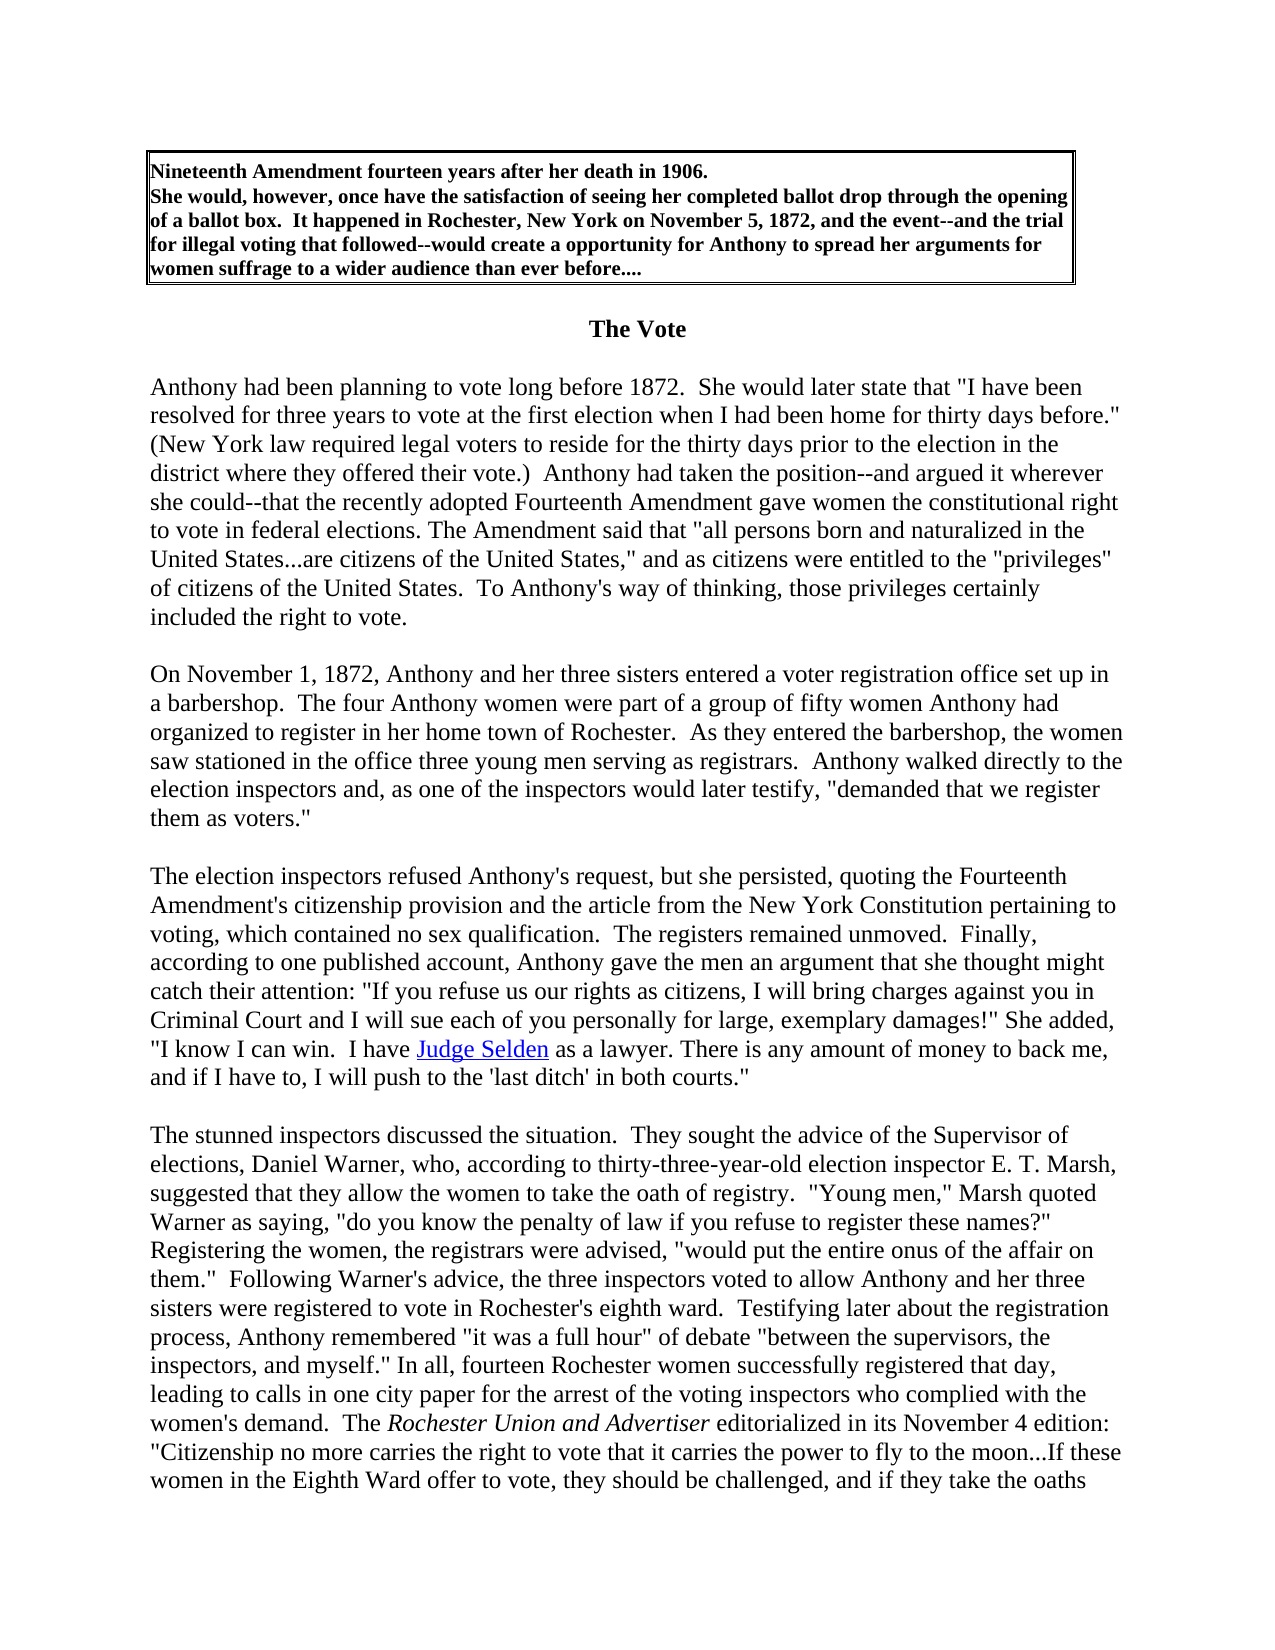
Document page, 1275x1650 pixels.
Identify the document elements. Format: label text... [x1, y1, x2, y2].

text Anthony had been planning to vote long before 1872. She would later state that "I have been resolved for three years to vote at the first election when I had been home for thirty days before." (New York law required legal voters to reside for the thirty days prior to the election in the district where they offered their vote.) Anthony had taken the position--and argued it wherever she could--that the recently adopted Fourteenth Amendment gave women the constitutional right to vote in federal elections. The Amendment said that "all persons born and naturalized in the United States...are citizens of the United States," and as citizens were entitled to the "privileges" of citizens of the United States. To Anthony's way of thinking, those privileges certainly included the right to vote. [150, 372, 1125, 630]
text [150, 1120, 1125, 1494]
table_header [150, 153, 1072, 281]
text The election inspectors refused Anthony's request, but she persisted, quoting the Fourteenth Amendment's citizenship provision and the article from the New York Constitution pertaining to voting, which contained no sex qualification. The registers remained unmoved. Finally, according to one published account, Anthony gave the men an argument that she thought might catch their attention: "If you refuse us our rights as citizens, I will bring charges against you in Criminal Court and I will sue each of you personally for large, exemplary damages!" She added, "I know I can win. I have Judge Selden as a lawyer. There is any amount of money to back me, and if I have to, I will push to the 'last ditch' in both courts." [150, 861, 1125, 1091]
text The Vote [150, 314, 1125, 342]
text On November 1, 1872, Anthony and her three sisters entered a voter registration office set up in a barbershop. The four Anthony women were part of a group of fifty women Anthony had organized to register in her home town of Rochester. As they entered the barbershop, the women saw stationed in the office three young men serving as registrars. Anthony walked directly to the election inspectors and, as one of the inspectors would later testify, "demanded that we register them as voters." [150, 659, 1125, 832]
